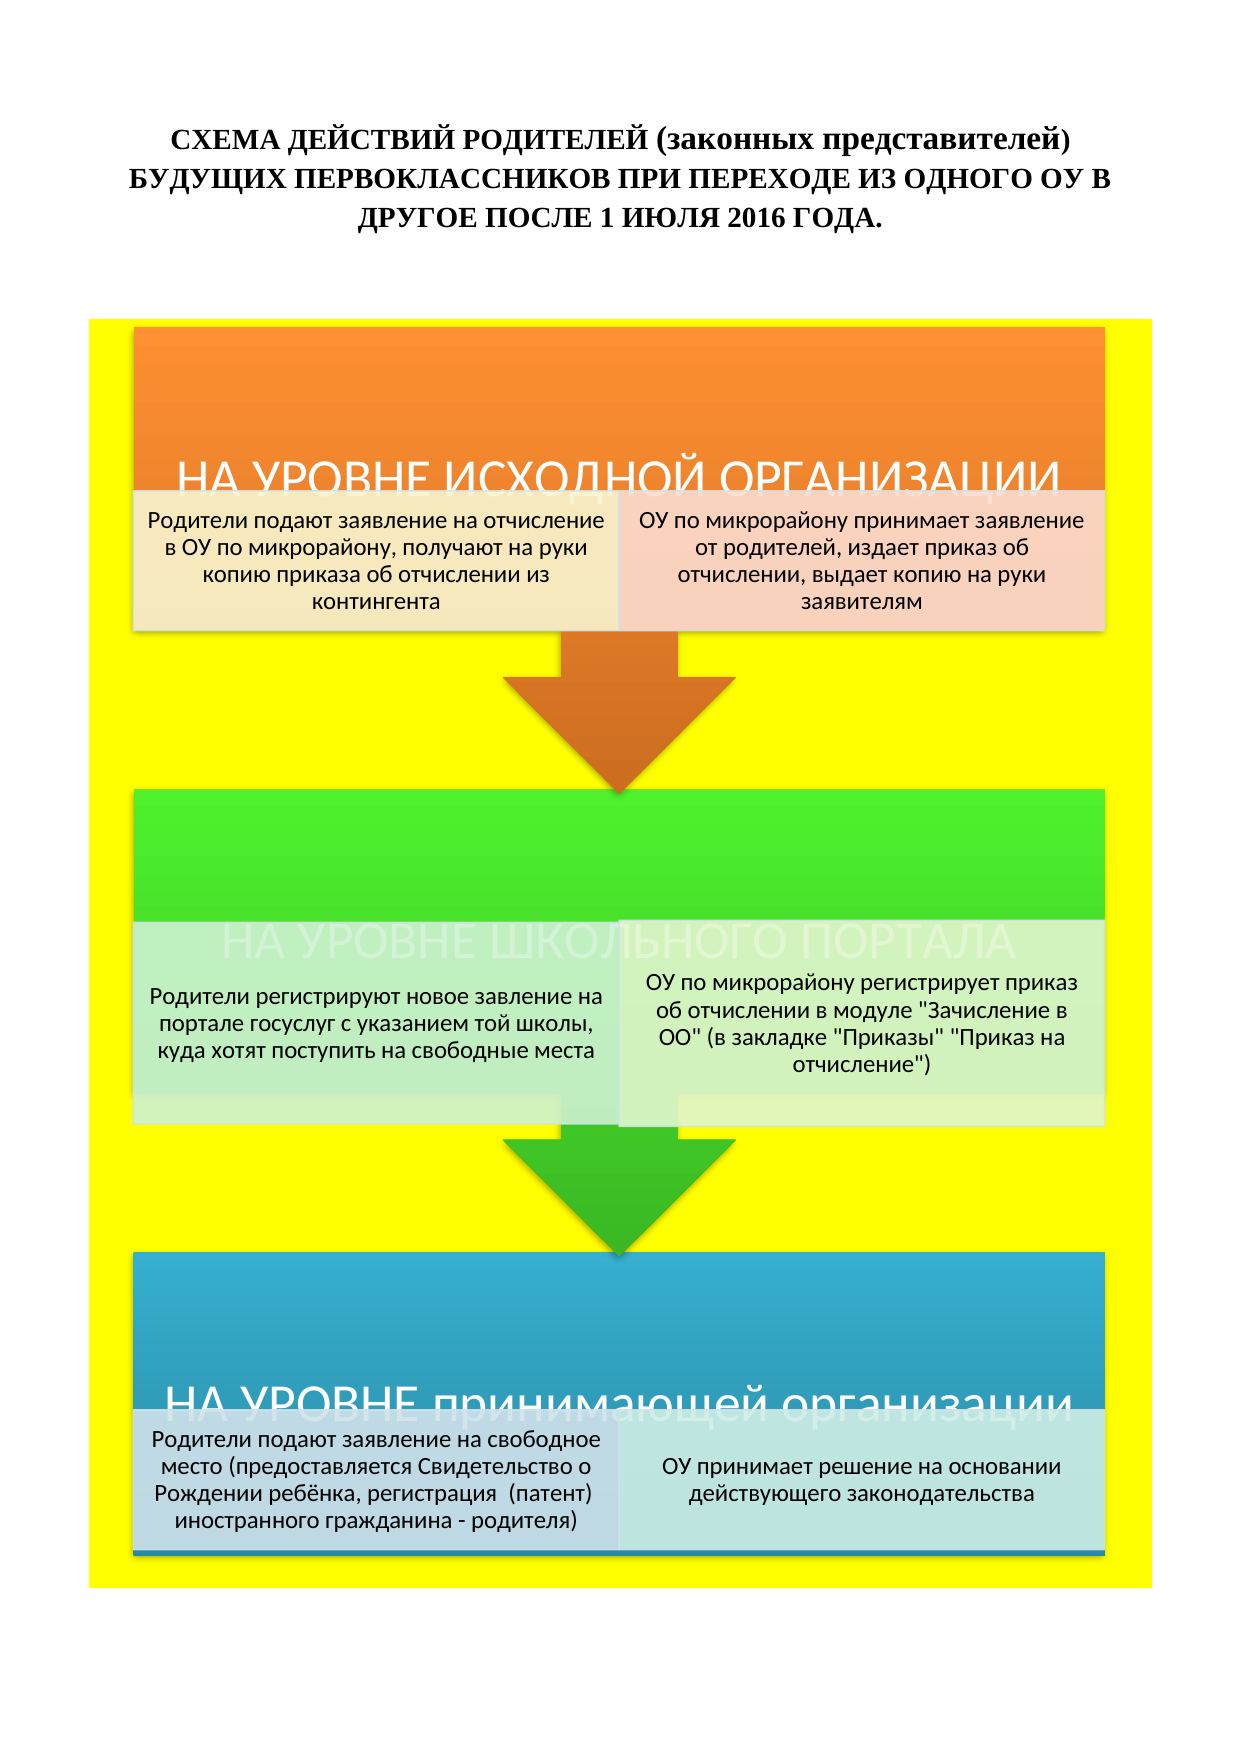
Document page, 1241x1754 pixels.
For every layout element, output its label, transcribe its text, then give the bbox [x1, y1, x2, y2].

text СХЕМА ДЕЙСТВИЙ РОДИТЕЛЕЙ (законных представителей) БУДУЩИХ ПЕРВОКЛАССНИКОВ ПРИ ПЕРЕХОДЕ ИЗ ОДНОГО ОУ В ДРУГОЕ ПОСЛЕ 1 ИЮЛЯ 2016 ГОДА. [89, 118, 1152, 233]
